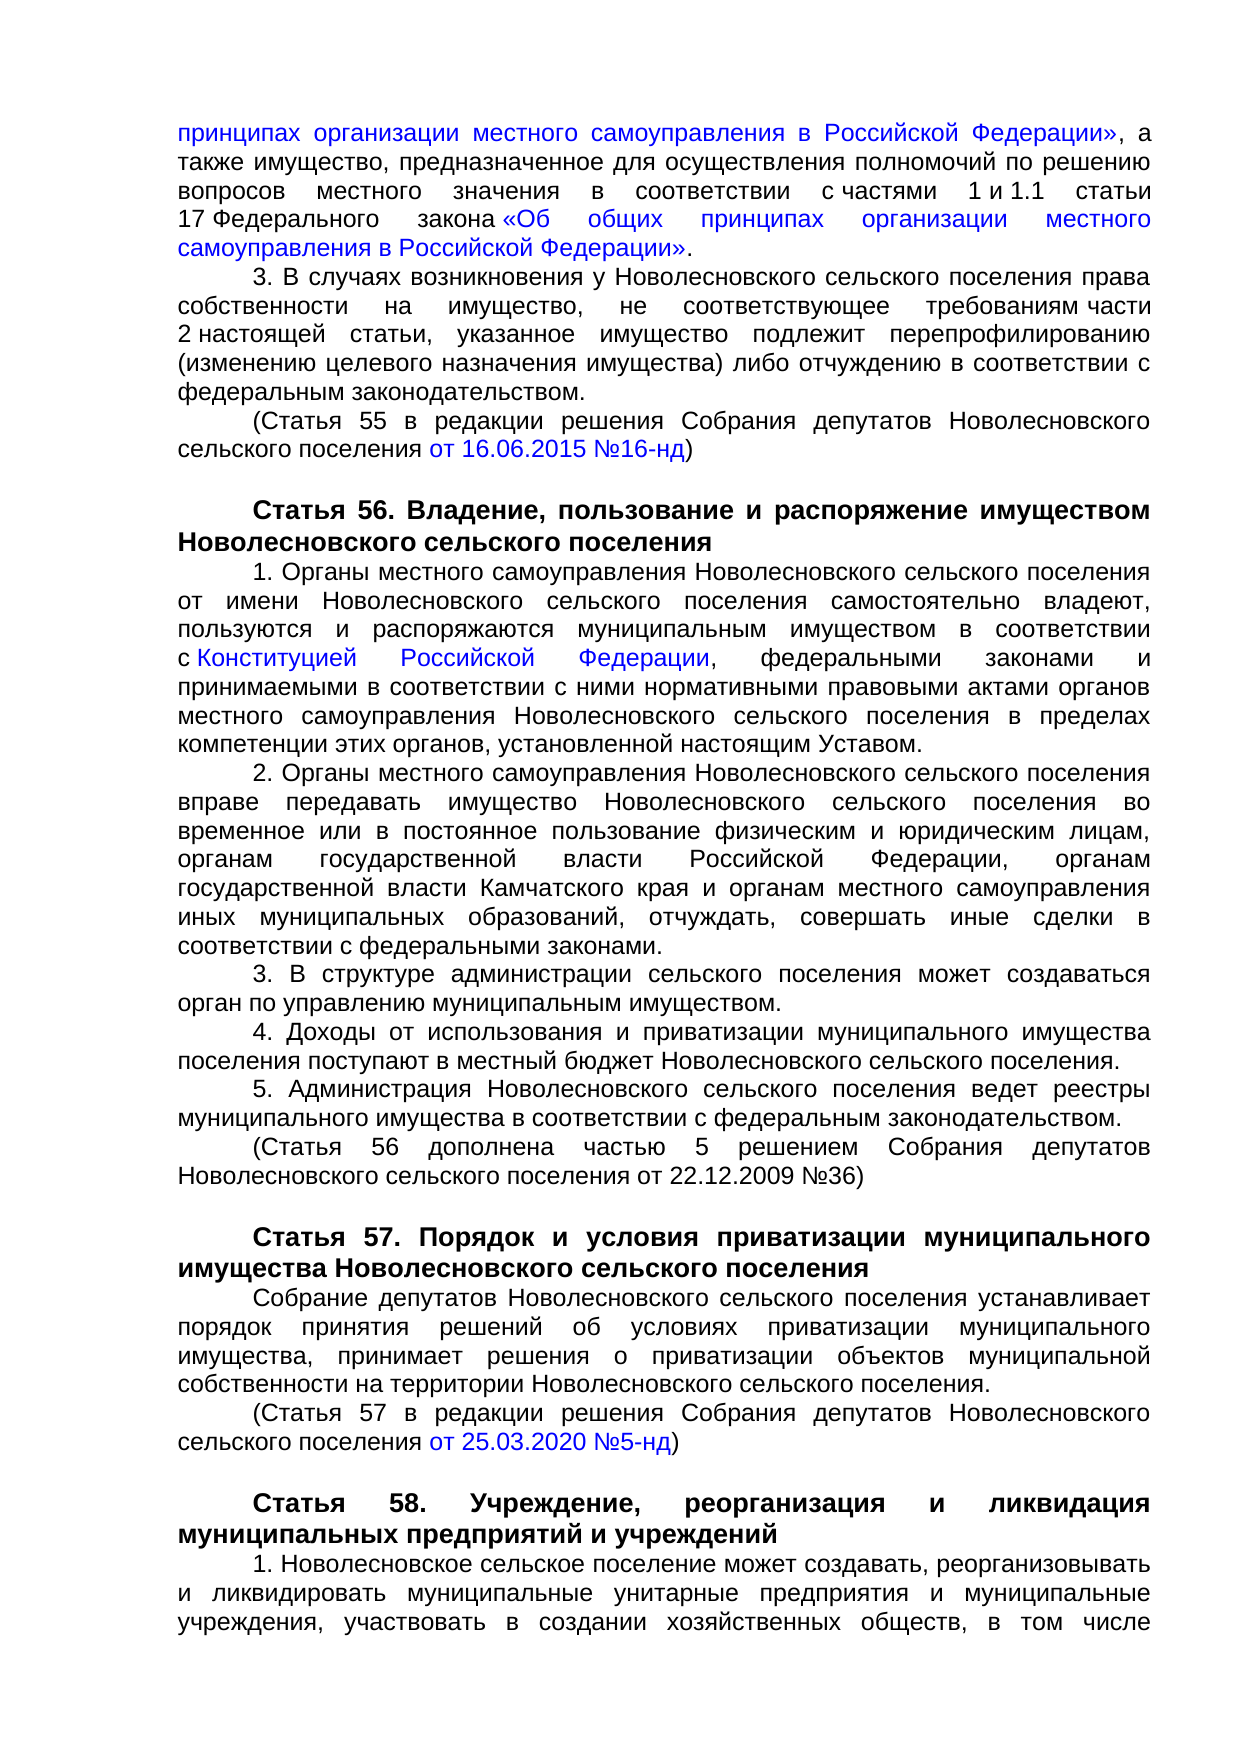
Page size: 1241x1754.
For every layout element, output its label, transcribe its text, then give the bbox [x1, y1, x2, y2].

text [177, 1549, 1152, 1636]
text (Статья 56 дополнена частью 5 решением Собрания депутатов Новолесновского сельского поселения от 22.12.2009 №36) [177, 1132, 1152, 1189]
text Статья 57. Порядок и условия приватизации муниципального имущества Новолесновского сельского поселения [177, 1221, 1152, 1283]
text (Статья 55 в редакции решения Собрания депутатов Новолесновского сельского поселения от 16.06.2015 №16-нд) [177, 406, 1152, 463]
text Собрание депутатов Новолесновского сельского поселения устанавливает порядок принятия решений об условиях приватизации муниципального имущества, принимает решения о приватизации объектов муниципальной собственности на территории Новолесновского сельского поселения. [177, 1283, 1152, 1398]
text Статья 56. Владение, пользование и распоряжение имуществом Новолесновского сельского поселения [177, 494, 1152, 557]
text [177, 118, 1152, 262]
text 5. Администрация Новолесновского сельского поселения ведет реестры муниципального имущества в соответствии с федеральным законодательством. [177, 1074, 1152, 1132]
text 4. Доходы от использования и приватизации муниципального имущества поселения поступают в местный бюджет Новолесновского сельского поселения. [177, 1017, 1152, 1074]
text Статья 58. Учреждение, реорганизация и ликвидация муниципальных предприятий и учреждений [177, 1487, 1152, 1549]
text 3. В случаях возникновения у Новолесновского сельского поселения права собственности на имущество, не соответствующее требованиям части 2 настоящей статьи, указанное имущество подлежит перепрофилированию (изменению целевого назначения имущества) либо отчуждению в соответствии с федеральным законодательством. [177, 262, 1152, 406]
text 2. Органы местного самоуправления Новолесновского сельского поселения вправе передавать имущество Новолесновского сельского поселения во временное или в постоянное пользование физическим и юридическим лицам, органам государственной власти Российской Федерации, органам государственной власти Камчатского края и органам местного самоуправления иных муниципальных образований, отчуждать, совершать иные сделки в соответствии с федеральными законами. [177, 758, 1152, 959]
text (Статья 57 в редакции решения Собрания депутатов Новолесновского сельского поселения от 25.03.2020 №5-нд) [177, 1398, 1152, 1456]
text 1. Органы местного самоуправления Новолесновского сельского поселения от имени Новолесновского сельского поселения самостоятельно владеют, пользуются и распоряжаются муниципальным имуществом в соответствии с Конституцией Российской Федерации, федеральными законами и принимаемыми в соответствии с ними нормативными правовыми актами органов местного самоуправления Новолесновского сельского поселения в пределах компетенции этих органов, установленной настоящим Уставом. [177, 557, 1152, 758]
text 3. В структуре администрации сельского поселения может создаваться орган по управлению муниципальным имуществом. [177, 959, 1152, 1017]
